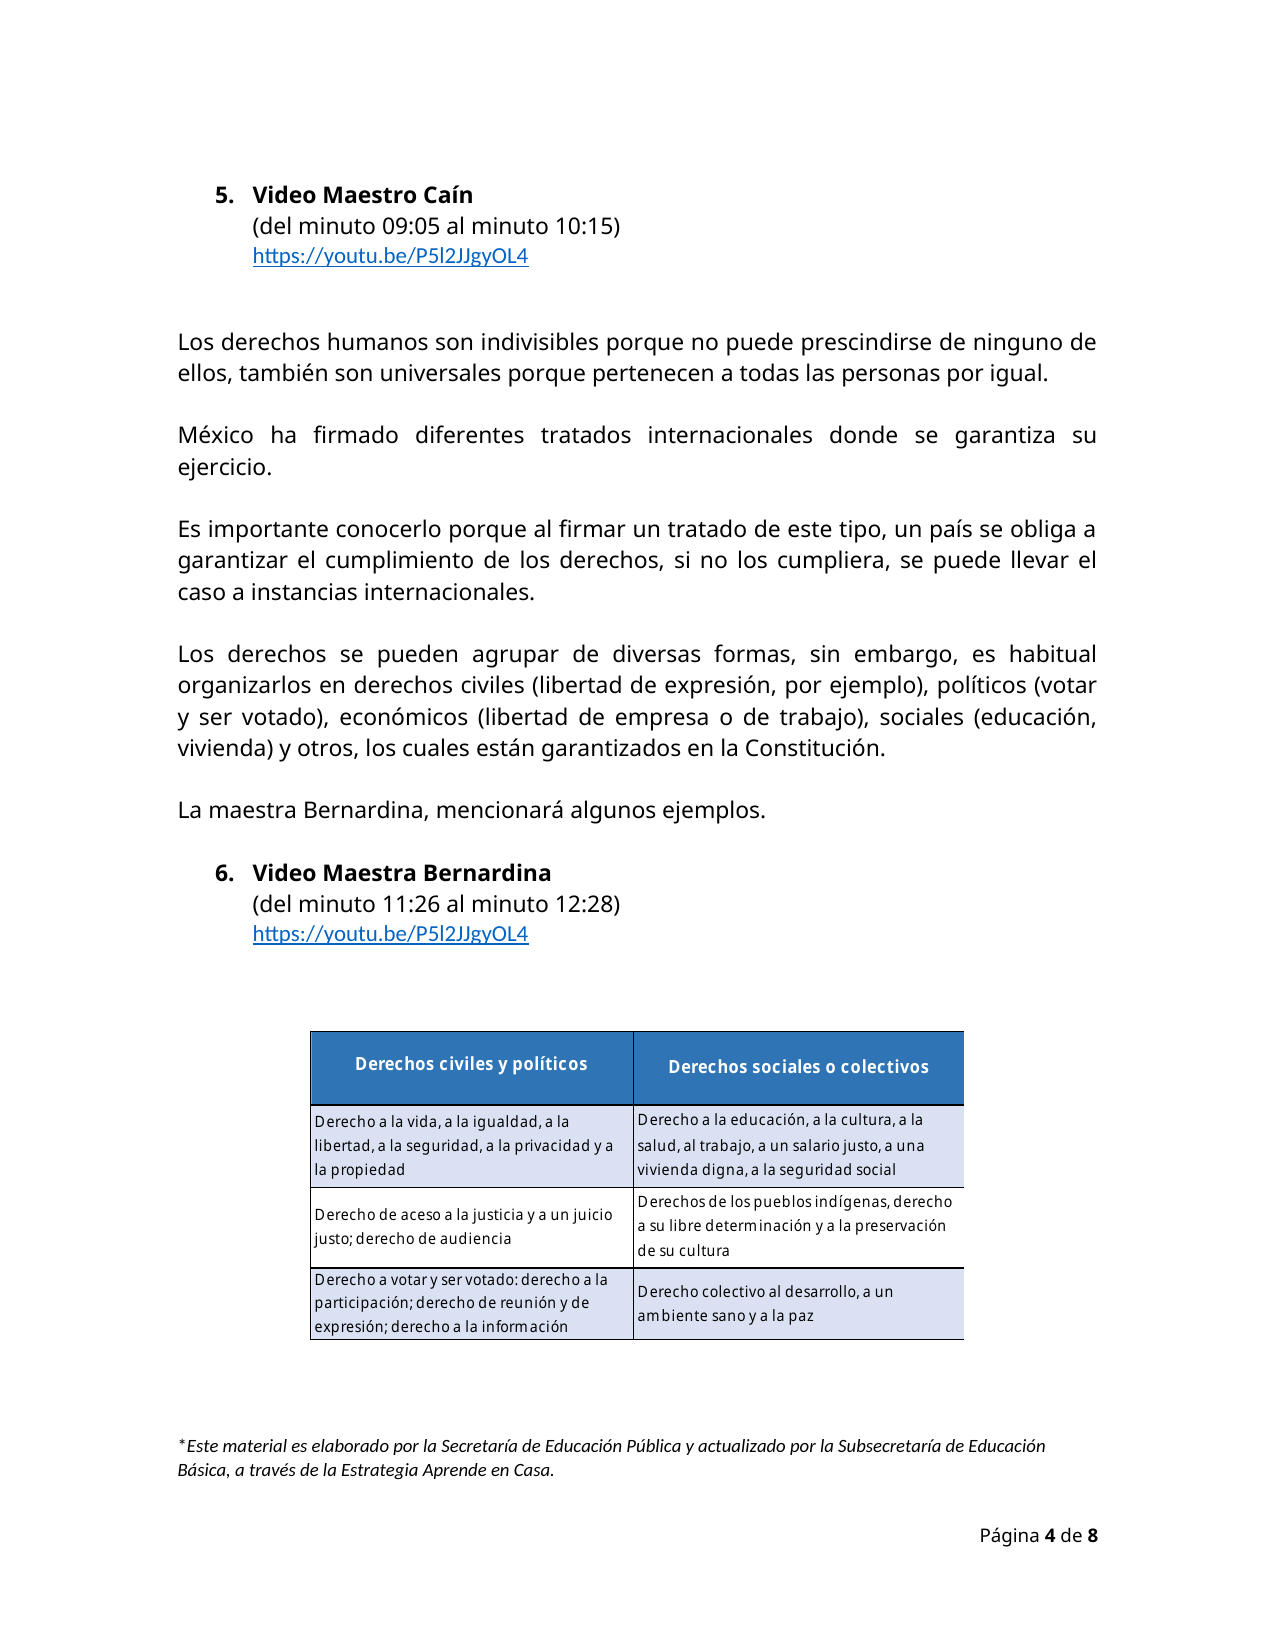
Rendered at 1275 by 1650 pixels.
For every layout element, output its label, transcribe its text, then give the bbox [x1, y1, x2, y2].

list https://youtu.be/P5l2JJgyOL4 [252, 919, 1098, 947]
list (del minuto 11:26 al minuto 12:28) [252, 888, 1098, 919]
text La maestra Bernardina, mencionará algunos ejemplos. [177, 794, 1098, 825]
list Video Maestra Bernardina [215, 857, 1098, 888]
text Los derechos se pueden agrupar de diversas formas, sin embargo, es habitual organizarlos en derechos civiles (libertad de expresión, por ejemplo), políticos (votar y ser votado), económicos (libertad de empresa o de trabajo), sociales (educación, vivienda) y otros, los cuales están garantizados en la Constitución. [177, 638, 1098, 763]
list Video Maestro Caín [215, 179, 1098, 210]
list (del minuto 09:05 al minuto 10:15) [252, 210, 1098, 241]
text Los derechos humanos son indivisibles porque no puede prescindirse de ninguno de ellos, también son universales porque pertenecen a todas las personas por igual. [177, 325, 1098, 388]
list https://youtu.be/P5l2JJgyOL4 [252, 241, 1098, 269]
text Es importante conocerlo porque al firmar un tratado de este tipo, un país se obliga a garantizar el cumplimiento de los derechos, si no los cumpliera, se puede llevar el caso a instancias internacionales. [177, 513, 1098, 607]
text México ha firmado diferentes tratados internacionales donde se garantiza su ejercicio. [177, 419, 1098, 482]
